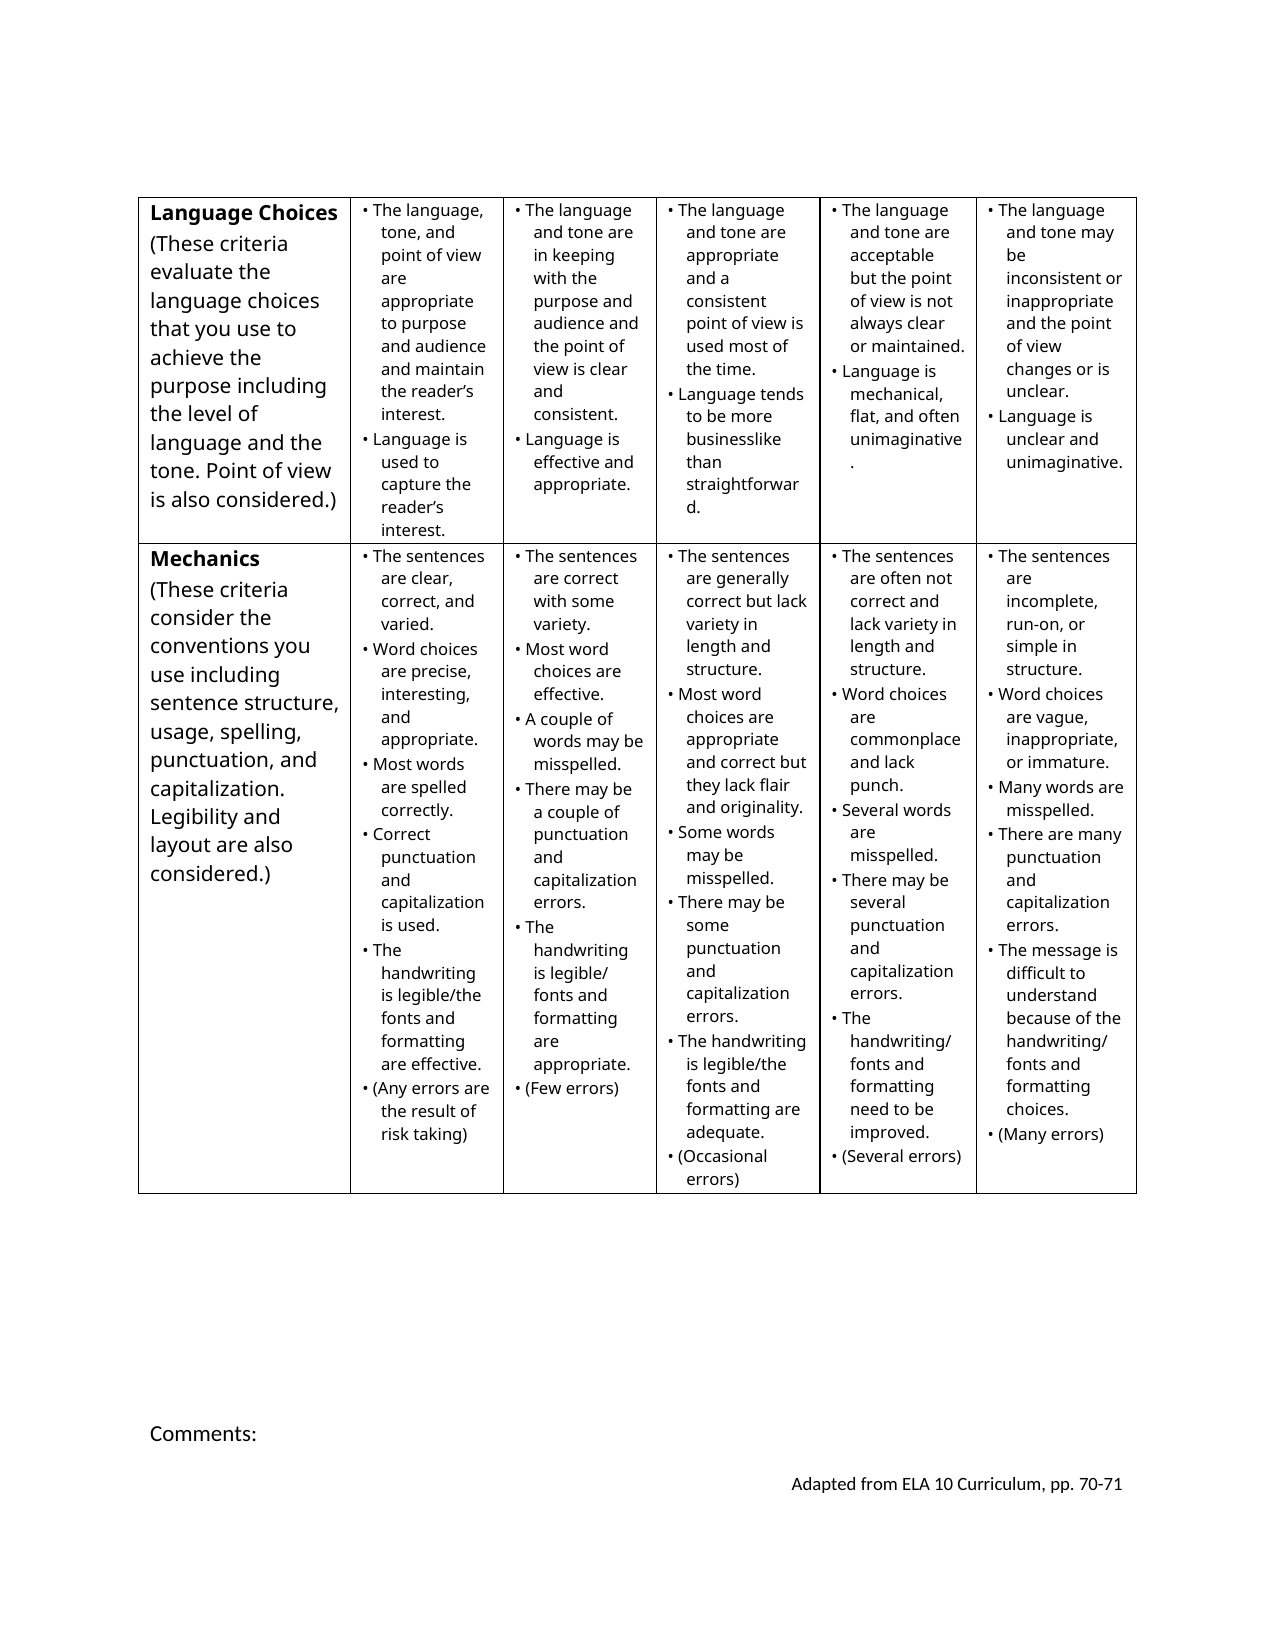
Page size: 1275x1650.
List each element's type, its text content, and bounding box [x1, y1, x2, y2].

text Comments: [150, 1387, 1125, 1447]
table_cell • The sentences are incomplete, run-on, or simple in structure. • Word choices are vague, inappropriate, or immature. • Many words are misspelled. • There are many punctuation and capitalization errors. • The message is difficult to understand because of the handwriting/ fonts and formatting choices. • (Many errors) [977, 544, 1136, 1192]
table_cell • The sentences are generally correct but lack variety in length and structure. • Most word choices are appropriate and correct but they lack flair and originality. • Some words may be misspelled. • There may be some punctuation and capitalization errors. • The handwriting is legible/the fonts and formatting are adequate. • (Occasional errors) [657, 544, 819, 1192]
table_cell Mechanics (These criteria consider the conventions you use including sentence structure, usage, spelling, punctuation, and capitalization. Legibility and layout are also considered.) [139, 544, 350, 1192]
table_cell • The sentences are often not correct and lack variety in length and structure. • Word choices are commonplace and lack punch. • Several words are misspelled. • There may be several punctuation and capitalization errors. • The handwriting/ fonts and formatting need to be improved. • (Several errors) [821, 544, 976, 1192]
table_header • The language and tone may be inconsistent or inappropriate and the point of view changes or is unclear. • Language is unclear and unimaginative. [977, 198, 1136, 543]
table_cell • The sentences are correct with some variety. • Most word choices are effective. • A couple of words may be misspelled. • There may be a couple of punctuation and capitalization errors. • The handwriting is legible/ fonts and formatting are appropriate. • (Few errors) [504, 544, 656, 1192]
table_cell • The sentences are clear, correct, and varied. • Word choices are precise, interesting, and appropriate. • Most words are spelled correctly. • Correct punctuation and capitalization is used. • The handwriting is legible/the fonts and formatting are effective. • (Any errors are the result of risk taking) [351, 544, 503, 1192]
table_header Language Choices (These criteria evaluate the language choices that you use to achieve the purpose including the level of language and the tone. Point of view is also considered.) [139, 198, 350, 543]
text Adapted from ELA 10 Curriculum, pp. 70-71 [150, 1472, 1125, 1495]
table_header • The language, tone, and point of view are appropriate to purpose and audience and maintain the reader’s interest. • Language is used to capture the reader’s interest. [351, 198, 503, 543]
table_header • The language and tone are acceptable but the point of view is not always clear or maintained. • Language is mechanical, flat, and often unimaginative. [821, 198, 976, 543]
table_header • The language and tone are appropriate and a consistent point of view is used most of the time. • Language tends to be more businesslike than straightforward. [657, 198, 819, 543]
table_header • The language and tone are in keeping with the purpose and audience and the point of view is clear and consistent. • Language is effective and appropriate. [504, 198, 656, 543]
